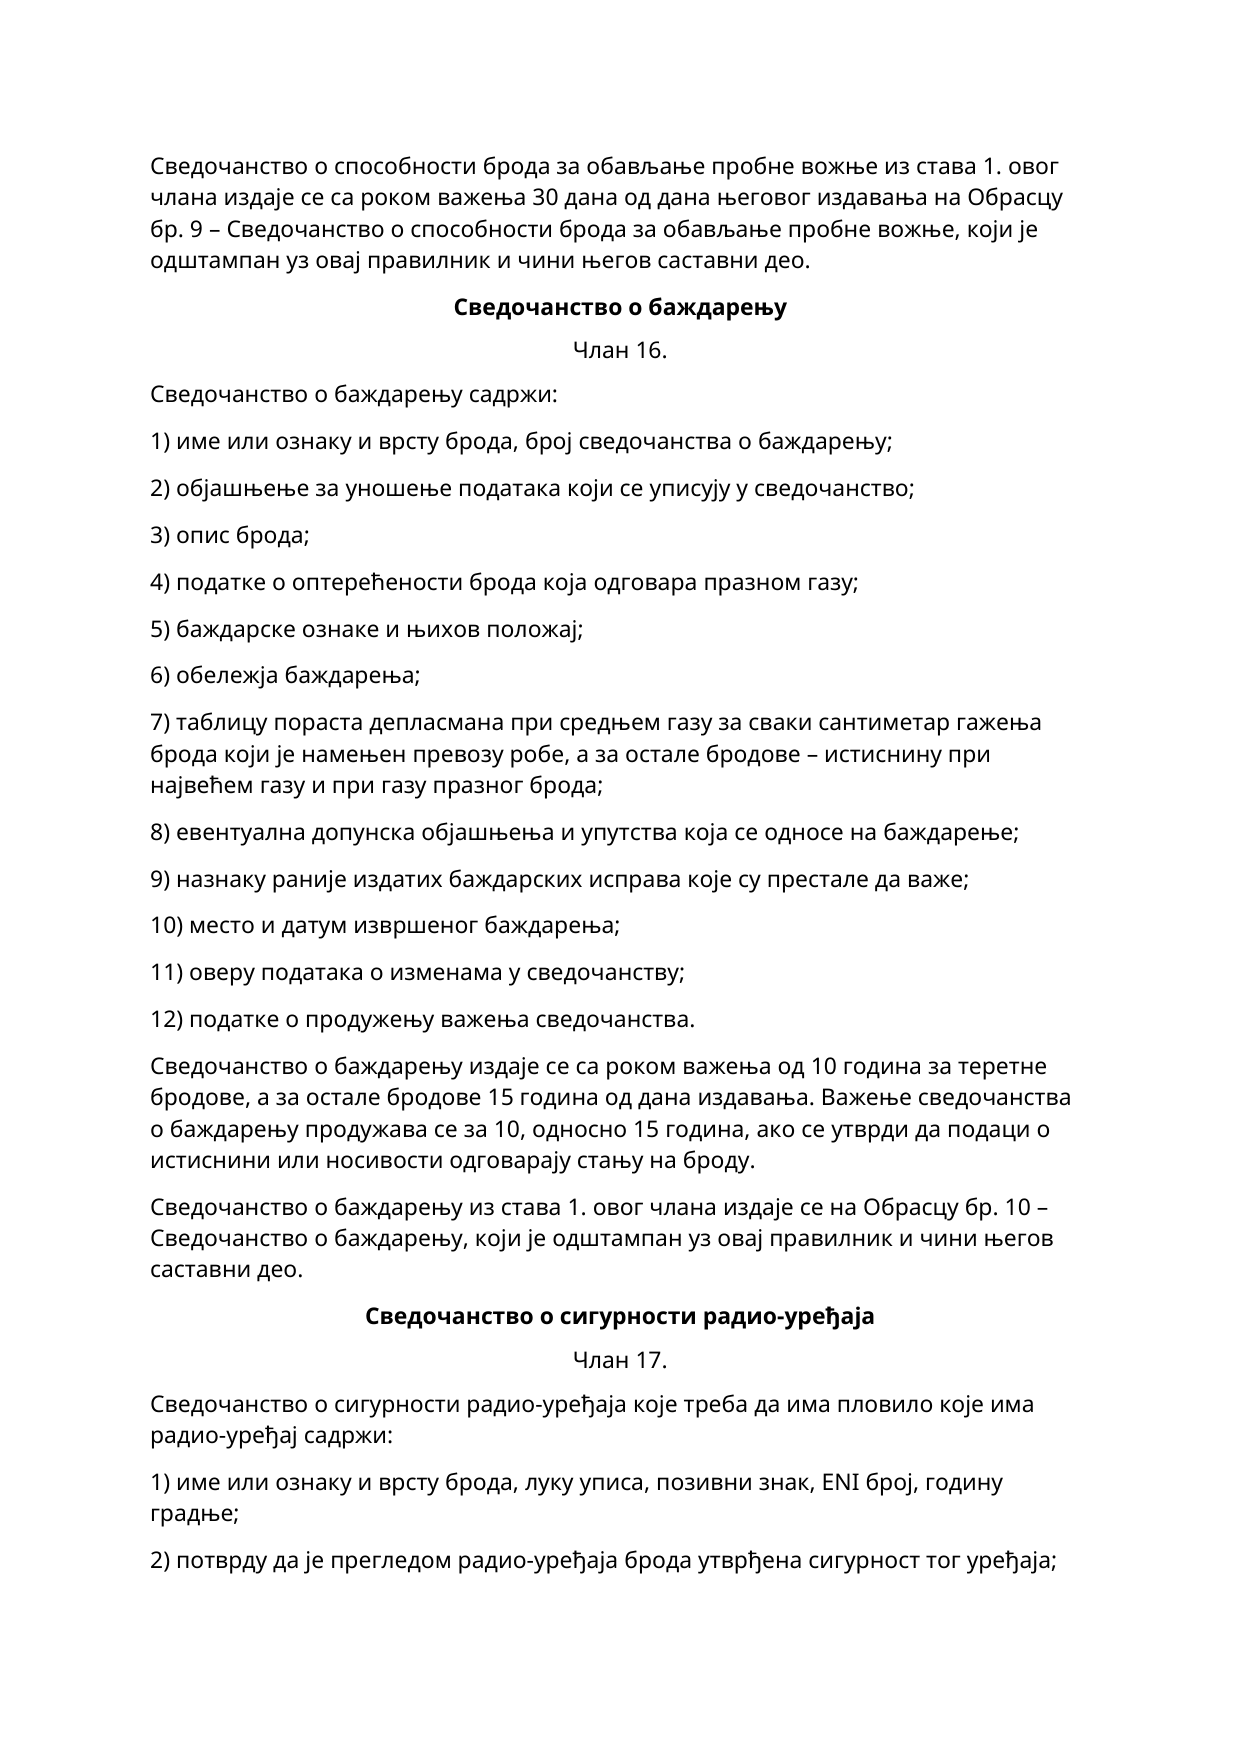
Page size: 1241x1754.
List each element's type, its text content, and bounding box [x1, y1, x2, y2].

text 6) обележја баждарења; [150, 659, 1090, 691]
text Члан 17. [150, 1344, 1090, 1375]
text 8) евентуална допунска објашњења и упутства која се односе на баждарење; [150, 816, 1090, 847]
text Сведочанство о сигурности радио-уређаја [150, 1300, 1090, 1331]
text 1) име или ознаку и врсту брода, број сведочанства о баждарењу; [150, 425, 1090, 456]
text Сведочанство о баждарењу садржи: [150, 378, 1090, 409]
text Сведочанство о баждарењу из става 1. овог члана издаје се на Обрасцу бр. 10 – Сведочанство о баждарењу, који је одштампан уз овај правилник и чини његов саставни део. [150, 1191, 1090, 1284]
text 9) назнаку раније издатих баждарских исправа које су престале да важе; [150, 862, 1090, 894]
text 12) податке о продужењу важења сведочанства. [150, 1003, 1090, 1034]
text 2) објашњење за уношење података који се уписују у сведочанство; [150, 472, 1090, 503]
text Сведочанство о способности брода за обављање пробне вожње из става 1. овог члана издаје се са роком важења 30 дана од дана његовог издавања на Обрасцу бр. 9 – Сведочанство о способности брода за обављање пробне вожње, који је одштампан уз овај правилник и чини његов саставни део. [150, 150, 1090, 275]
text Сведочанство о баждарењу [150, 291, 1090, 322]
text 7) таблицу пораста депласмана при средњем газу за сваки сантиметар гажења брода који је намењен превозу робе, а за остале бродове – истиснину при највећем газу и при газу празног брода; [150, 706, 1090, 800]
text Сведочанство о баждарењу издаје се са роком важења од 10 година за теретне бродове, а за остале бродове 15 година од дана издавања. Важење сведочанства о баждарењу продужава се за 10, односно 15 година, ако се утврди да подаци о истиснини или носивости одговарају стању на броду. [150, 1050, 1090, 1175]
text 10) место и датум извршеног баждарења; [150, 909, 1090, 941]
text 5) баждарске ознаке и њихов положај; [150, 612, 1090, 644]
text 2) потврду да је прегледом радио-уређаја брода утврђена сигурност тог уређаја; [150, 1544, 1090, 1575]
text 4) податке о оптерећености брода која одговара празном газу; [150, 566, 1090, 597]
text Члан 16. [150, 334, 1090, 366]
text 1) име или ознаку и врсту брода, луку уписа, позивни знак, ENI број, годину градње; [150, 1466, 1090, 1528]
text 3) опис брода; [150, 519, 1090, 550]
text Сведочанство о сигурности радио-уређаја које треба да има пловило које има радио-уређај садржи: [150, 1387, 1090, 1450]
text 11) оверу података о изменама у сведочанству; [150, 956, 1090, 987]
